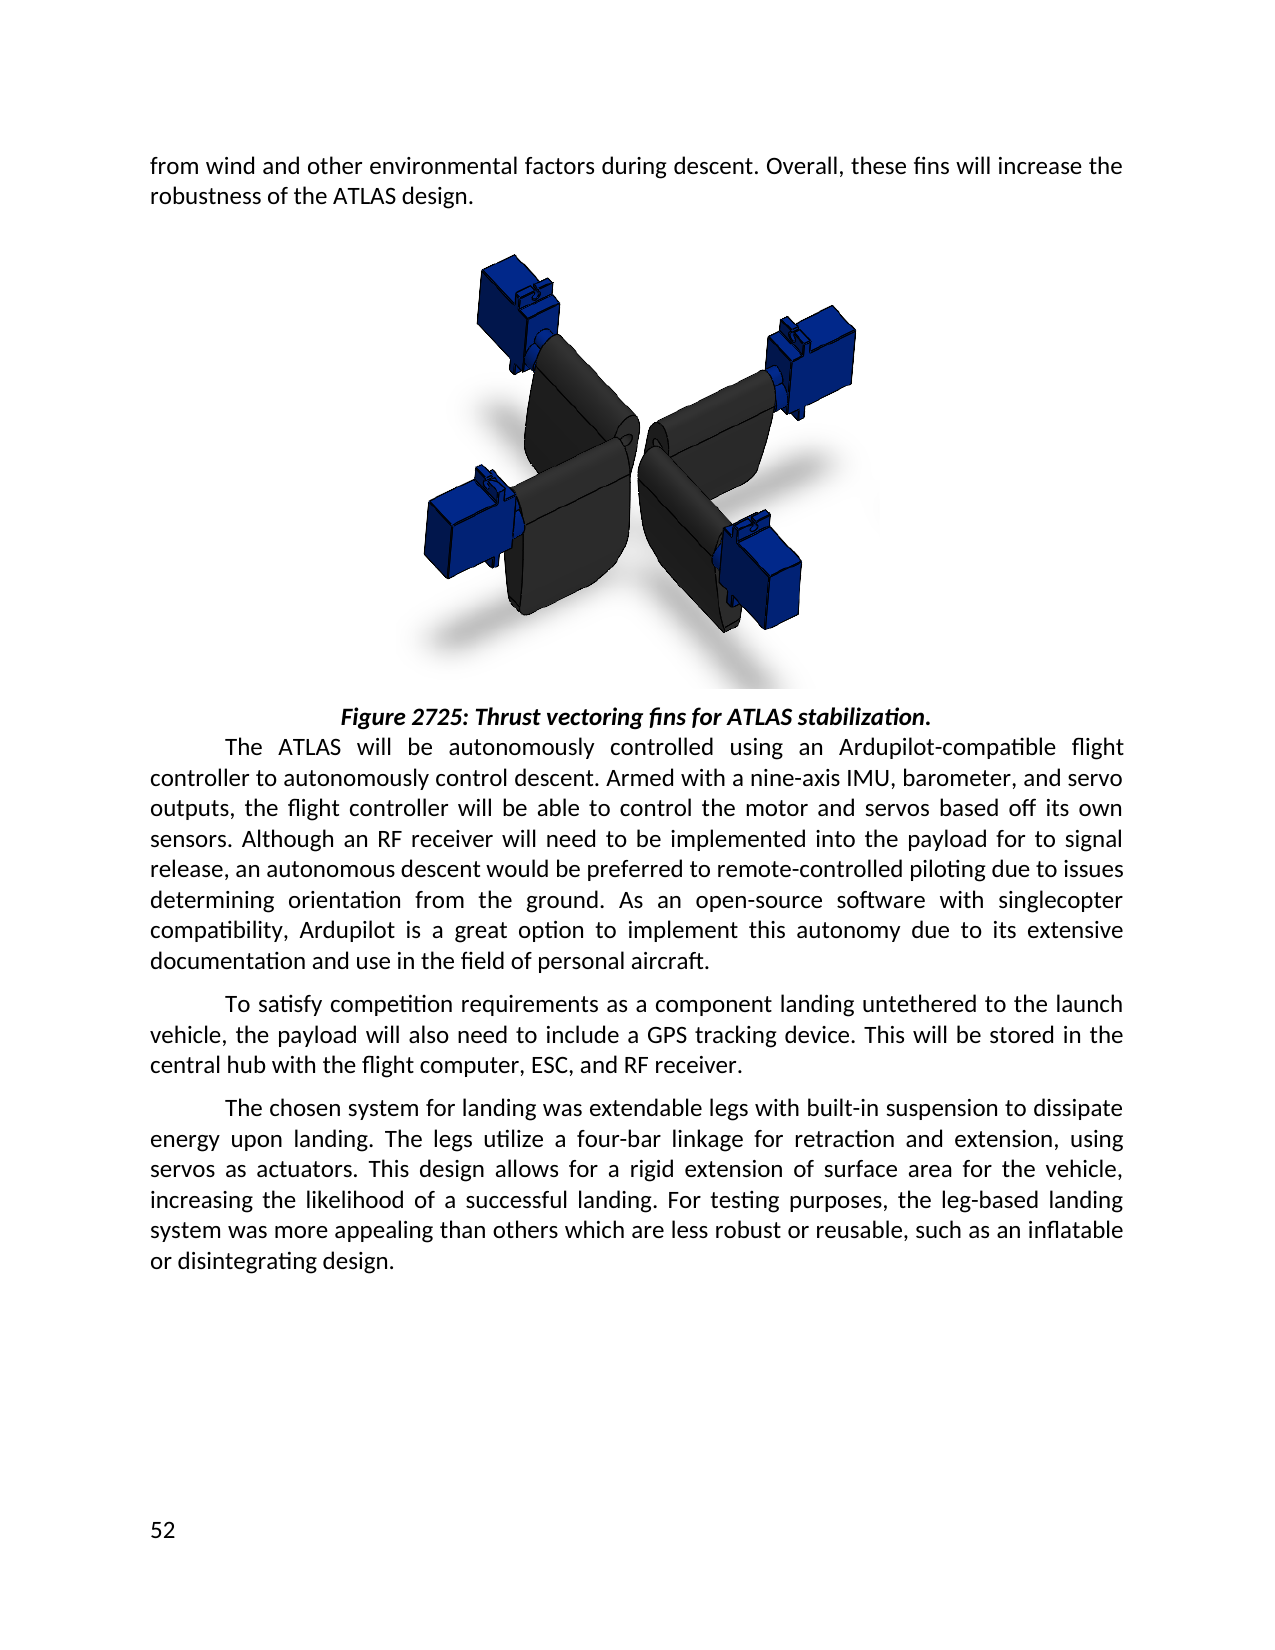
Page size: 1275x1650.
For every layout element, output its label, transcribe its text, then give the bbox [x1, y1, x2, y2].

text The chosen system for landing was extendable legs with built-in suspension to dissipate energy upon landing. The legs utilize a four-bar linkage for retraction and extension, using servos as actuators. This design allows for a rigid extension of surface area for the vehicle, increasing the likelihood of a successful landing. For testing purposes, the leg-based landing system was more appealing than others which are less robust or reusable, such as an inflatable or disintegrating design. [150, 1092, 1125, 1275]
text The ATLAS will be autonomously controlled using an Ardupilot-compatible flight controller to autonomously control descent. Armed with a nine-axis IMU, barometer, and servo outputs, the flight controller will be able to control the motor and servos based off its own sensors. Although an RF receiver will need to be implemented into the payload for to signal release, an autonomous descent would be preferred to remote-controlled piloting due to issues determining orientation from the ground. As an open-source software with singlecopter compatibility, Ardupilot is a great option to implement this autonomy due to its extensive documentation and use in the field of personal aircraft. [150, 732, 1125, 976]
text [150, 150, 1125, 211]
text Figure 27: Thrust vectoring fins for ATLAS stabilization. [150, 701, 1125, 732]
picture [395, 223, 880, 689]
text To satisfy competition requirements as a component landing untethered to the launch vehicle, the payload will also need to include a GPS tracking device. This will be stored in the central hub with the flight computer, ESC, and RF receiver. [150, 988, 1125, 1080]
